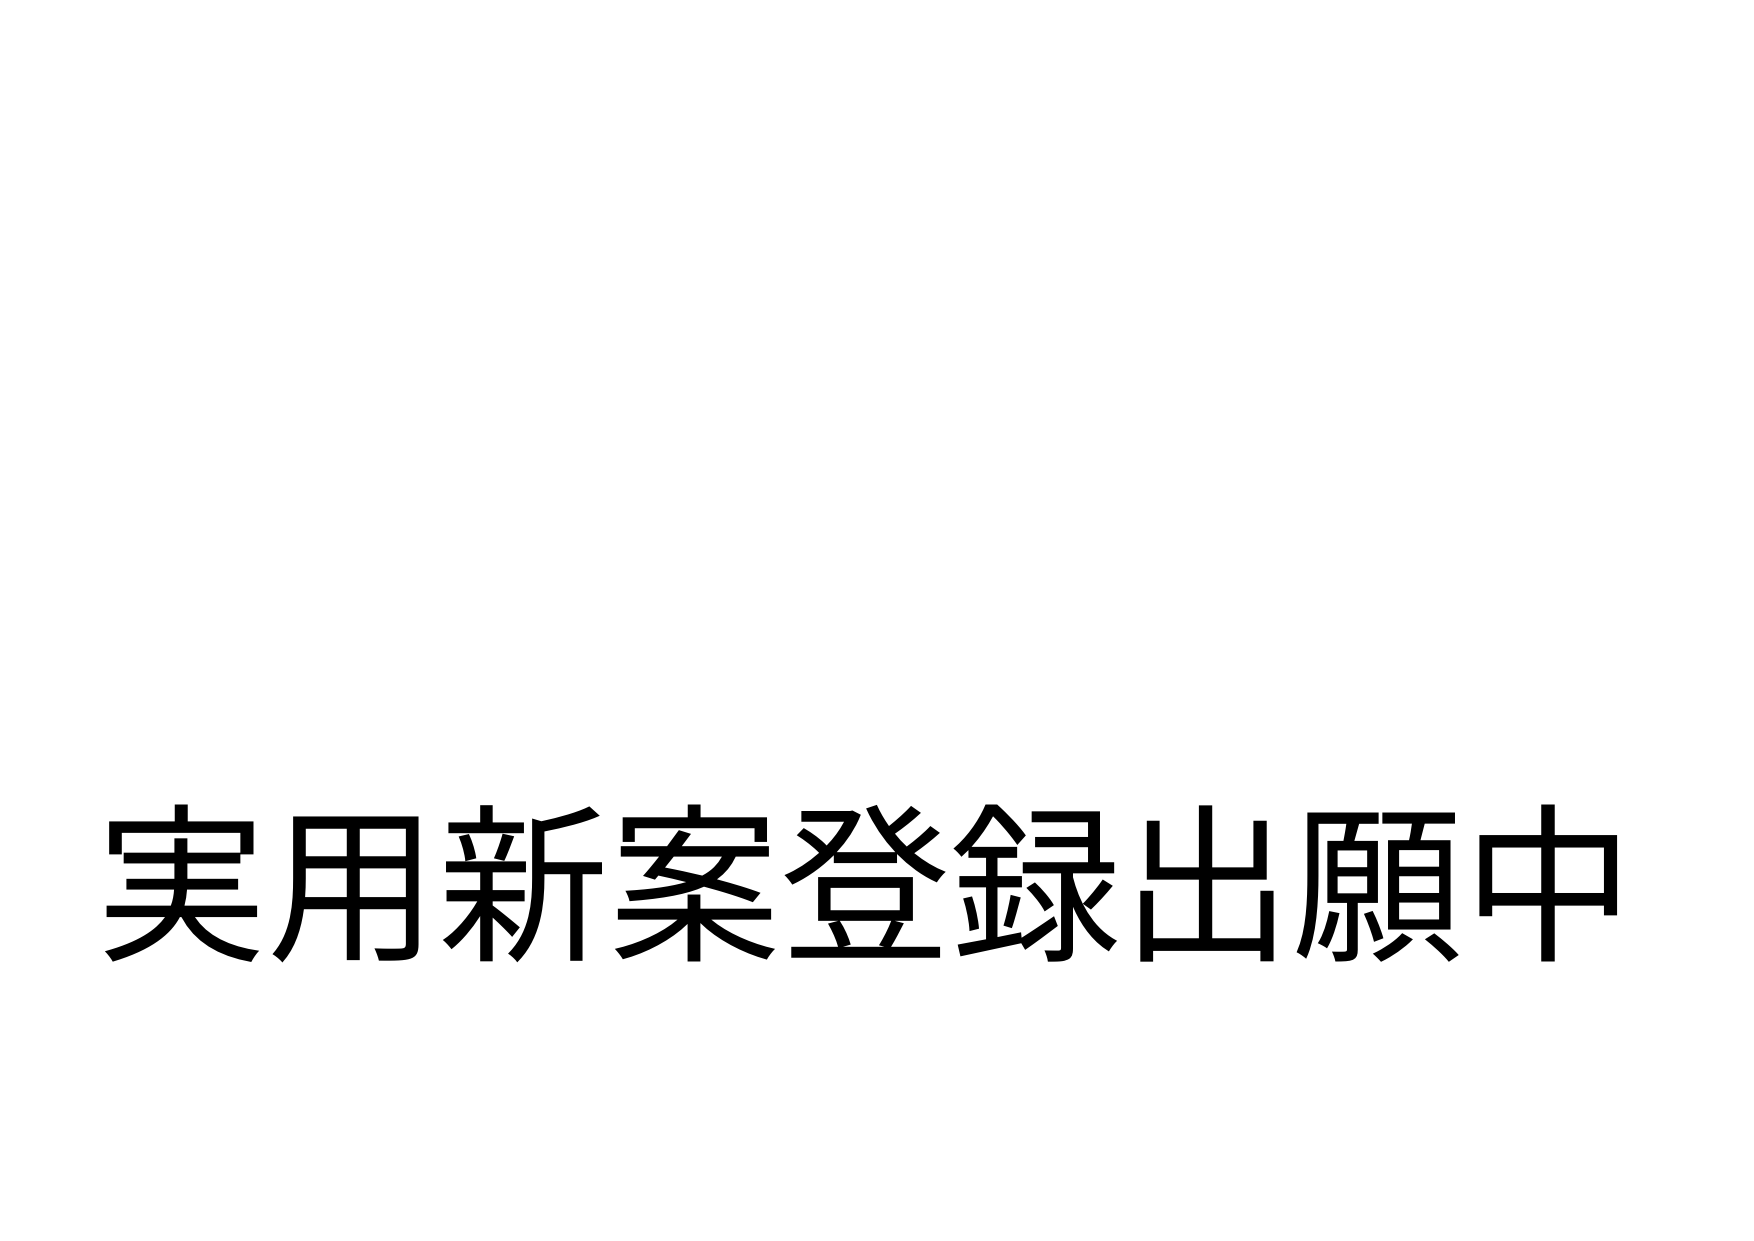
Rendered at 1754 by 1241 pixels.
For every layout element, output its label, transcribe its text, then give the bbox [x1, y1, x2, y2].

text 実用新案登録出願中 [0, 743, 1725, 1005]
